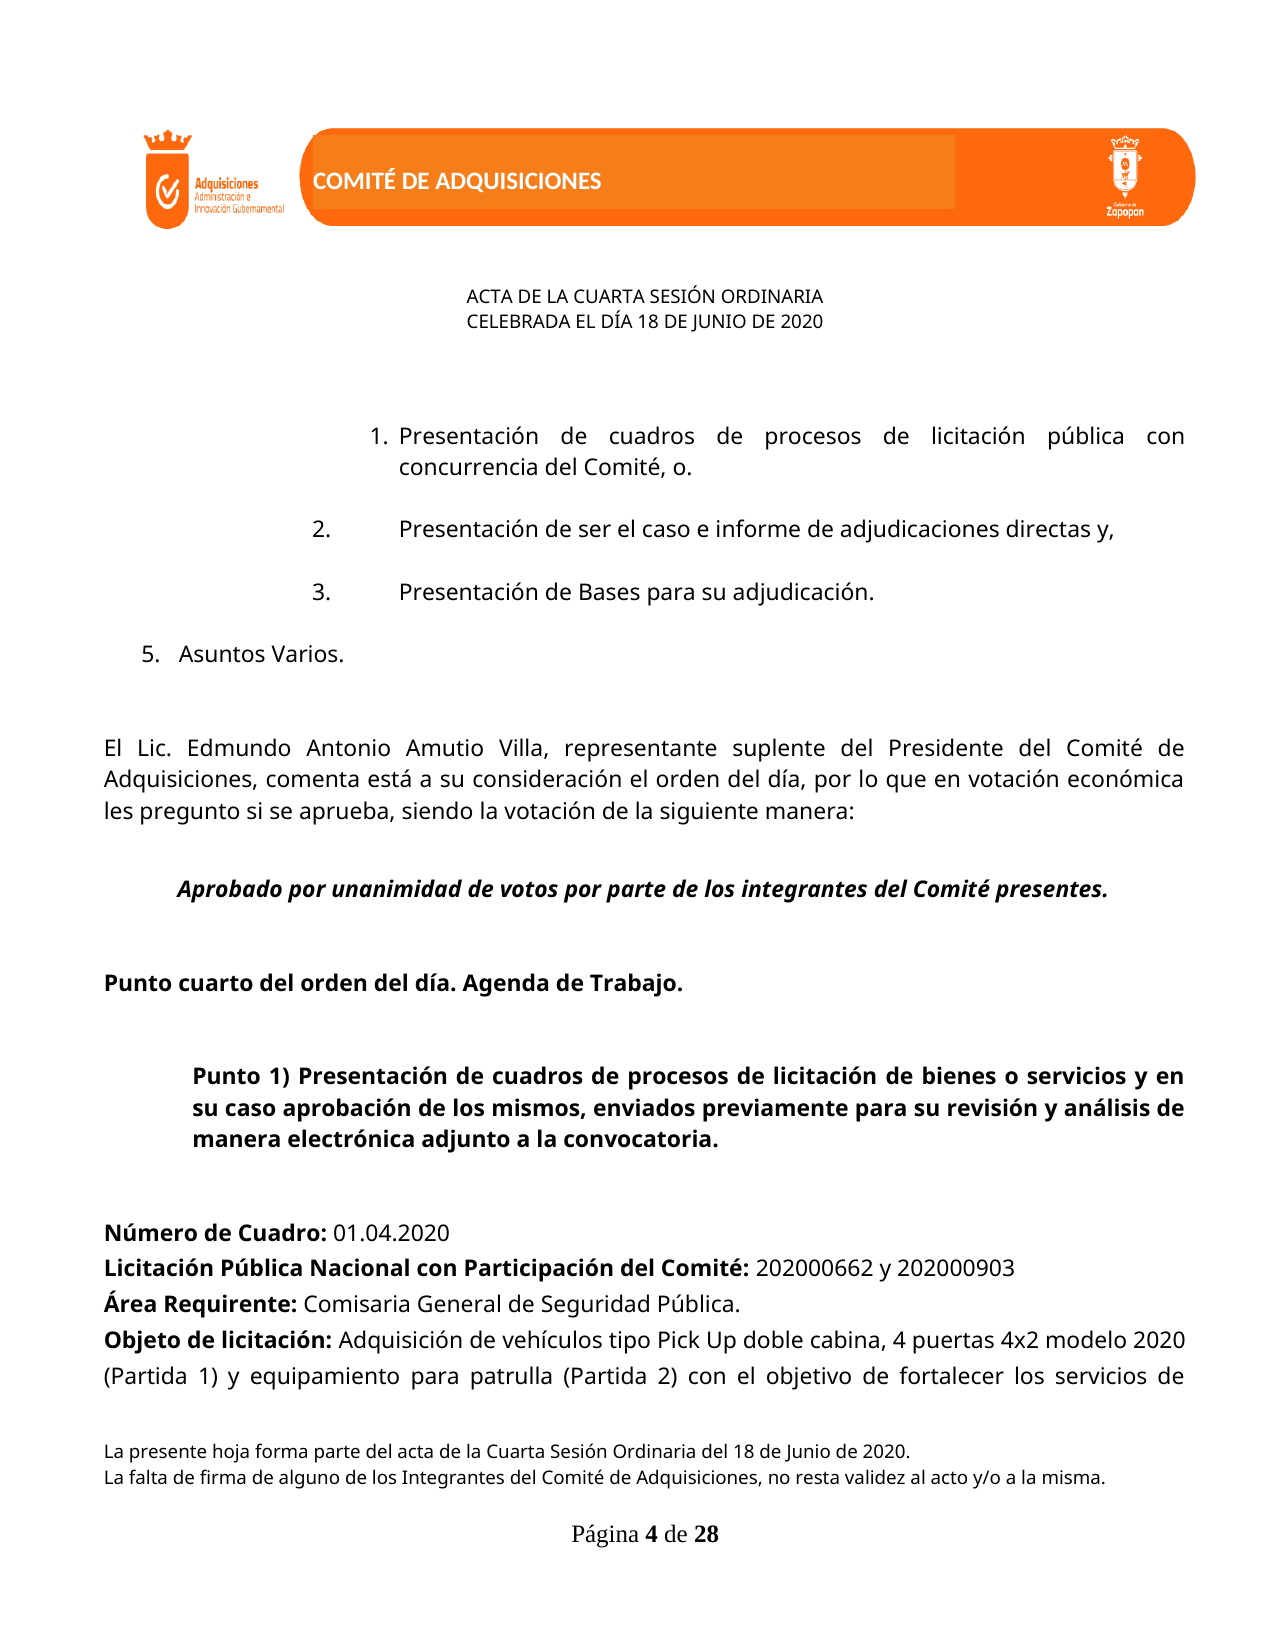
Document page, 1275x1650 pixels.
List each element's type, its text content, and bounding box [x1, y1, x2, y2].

picture [103, 73, 1224, 284]
text El Lic. Edmundo Antonio Amutio Villa, representante suplente del Presidente del Comité de Adquisiciones, comenta está a su consideración el orden del día, por lo que en votación económica les pregunto si se aprueba, siendo la votación de la siguiente manera: [103, 732, 1186, 826]
list Asuntos Varios. [141, 638, 1186, 669]
list Punto 1) Presentación de cuadros de procesos de licitación de bienes o servicios y en su caso aprobación de los mismos, enviados previamente para su revisión y análisis de manera electrónica adjunto a la convocatoria. [192, 1060, 1186, 1154]
text Aprobado por unanimidad de votos por parte de los integrantes del Comité presentes. [177, 873, 1186, 904]
list Presentación de cuadros de procesos de licitación pública con concurrencia del Comité, o. [369, 419, 1186, 482]
list Presentación de ser el caso e informe de adjudicaciones directas y, [177, 513, 1186, 544]
text Área Requirente: Comisaria General de Seguridad Pública. [103, 1288, 1186, 1319]
text Número de Cuadro: 01.04.2020 [103, 1216, 1186, 1248]
list Presentación de Bases para su adjudicación. [177, 576, 1186, 607]
text Punto cuarto del orden del día. Agenda de Trabajo. [103, 966, 1186, 998]
text Licitación Pública Nacional con Participación del Comité: 202000662 y 202000903 [103, 1252, 1186, 1284]
